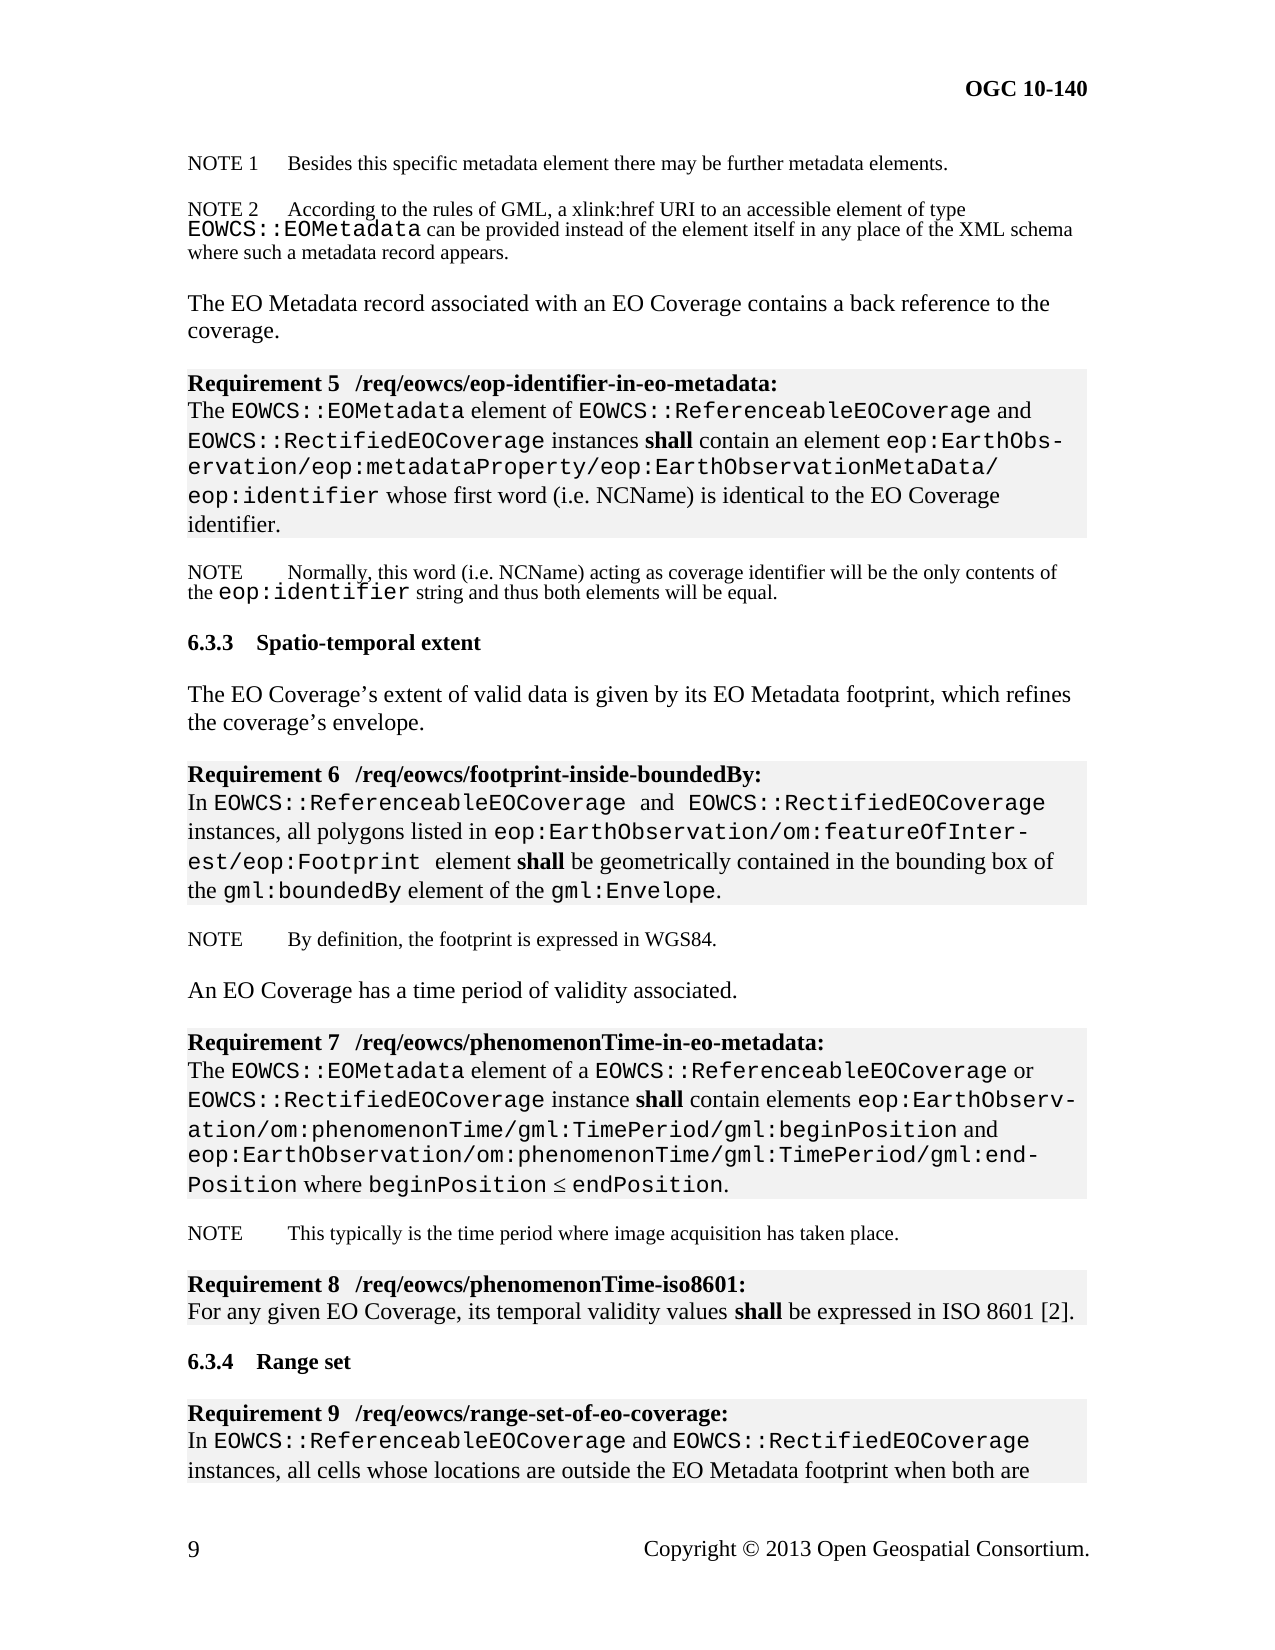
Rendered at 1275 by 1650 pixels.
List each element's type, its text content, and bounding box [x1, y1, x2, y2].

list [187, 1399, 1087, 1483]
list /req/eowcs/eop-identifier-in-eo-metadata: The EOWCS::EOMetadata element of EOWCS::ReferenceableEOCoverage and EOWCS::RectifiedEOCoverage instances shall contain an element eop:EarthObservation/eop:metadataProperty/eop:EarthObservationMetaData/eop:identifier whose first word (i.e. NCName) is identical to the EO Coverage identifier. [187, 369, 1087, 538]
list /req/eowcs/phenomenonTime-iso8601: For any given EO Coverage, its temporal validity values shall be expressed in ISO 8601 [2]. [187, 1270, 1087, 1325]
subtitle Spatio-temporal extent [187, 631, 1087, 655]
list /req/eowcs/footprint-inside-boundedBy: In EOWCS::ReferenceableEOCoverage and EOWCS::RectifiedEOCoverage instances, all polygons listed in eop:EarthObservation/om:featureOfInterest/eop:Footprint element shall be geometrically contained in the bounding box of the gml:boundedBy element of the gml:Envelope. [187, 761, 1087, 905]
text NOTE 2 According to the rules of GML, a xlink:href URI to an accessible element of type EOWCS::EOMetadata can be provided instead of the element itself in any place of the XML schema where such a metadata record appears. [187, 199, 1087, 264]
text NOTE 1 Besides this specific metadata element there may be further metadata elements. [187, 154, 1087, 174]
text NOTE This typically is the time period where image acquisition has taken place. [187, 1224, 1087, 1245]
subtitle Range set [187, 1350, 1087, 1374]
text The EO Metadata record associated with an EO Coverage contains a back reference to the coverage. [187, 289, 1087, 344]
text NOTE Normally, this word (i.e. NCName) acting as coverage identifier will be the only contents of the eop:identifier string and thus both elements will be equal. [187, 563, 1087, 606]
list /req/eowcs/phenomenonTime-in-eo-metadata: The EOWCS::EOMetadata element of a EOWCS::ReferenceableEOCoverage or EOWCS::RectifiedEOCoverage instance shall contain elements eop:EarthObservation/om:phenomenonTime/gml:TimePeriod/gml:beginPosition and eop:EarthObservation/om:phenomenonTime/gml:TimePeriod/gml:endPosition where beginPosition ≤ endPosition. [187, 1028, 1087, 1199]
text NOTE By definition, the footprint is expressed in WGS84. [187, 930, 1087, 951]
text An EO Coverage has a time period of validity associated. [187, 976, 1087, 1003]
text The EO Coverage’s extent of valid data is given by its EO Metadata footprint, which refines the coverage’s envelope. [187, 680, 1087, 736]
